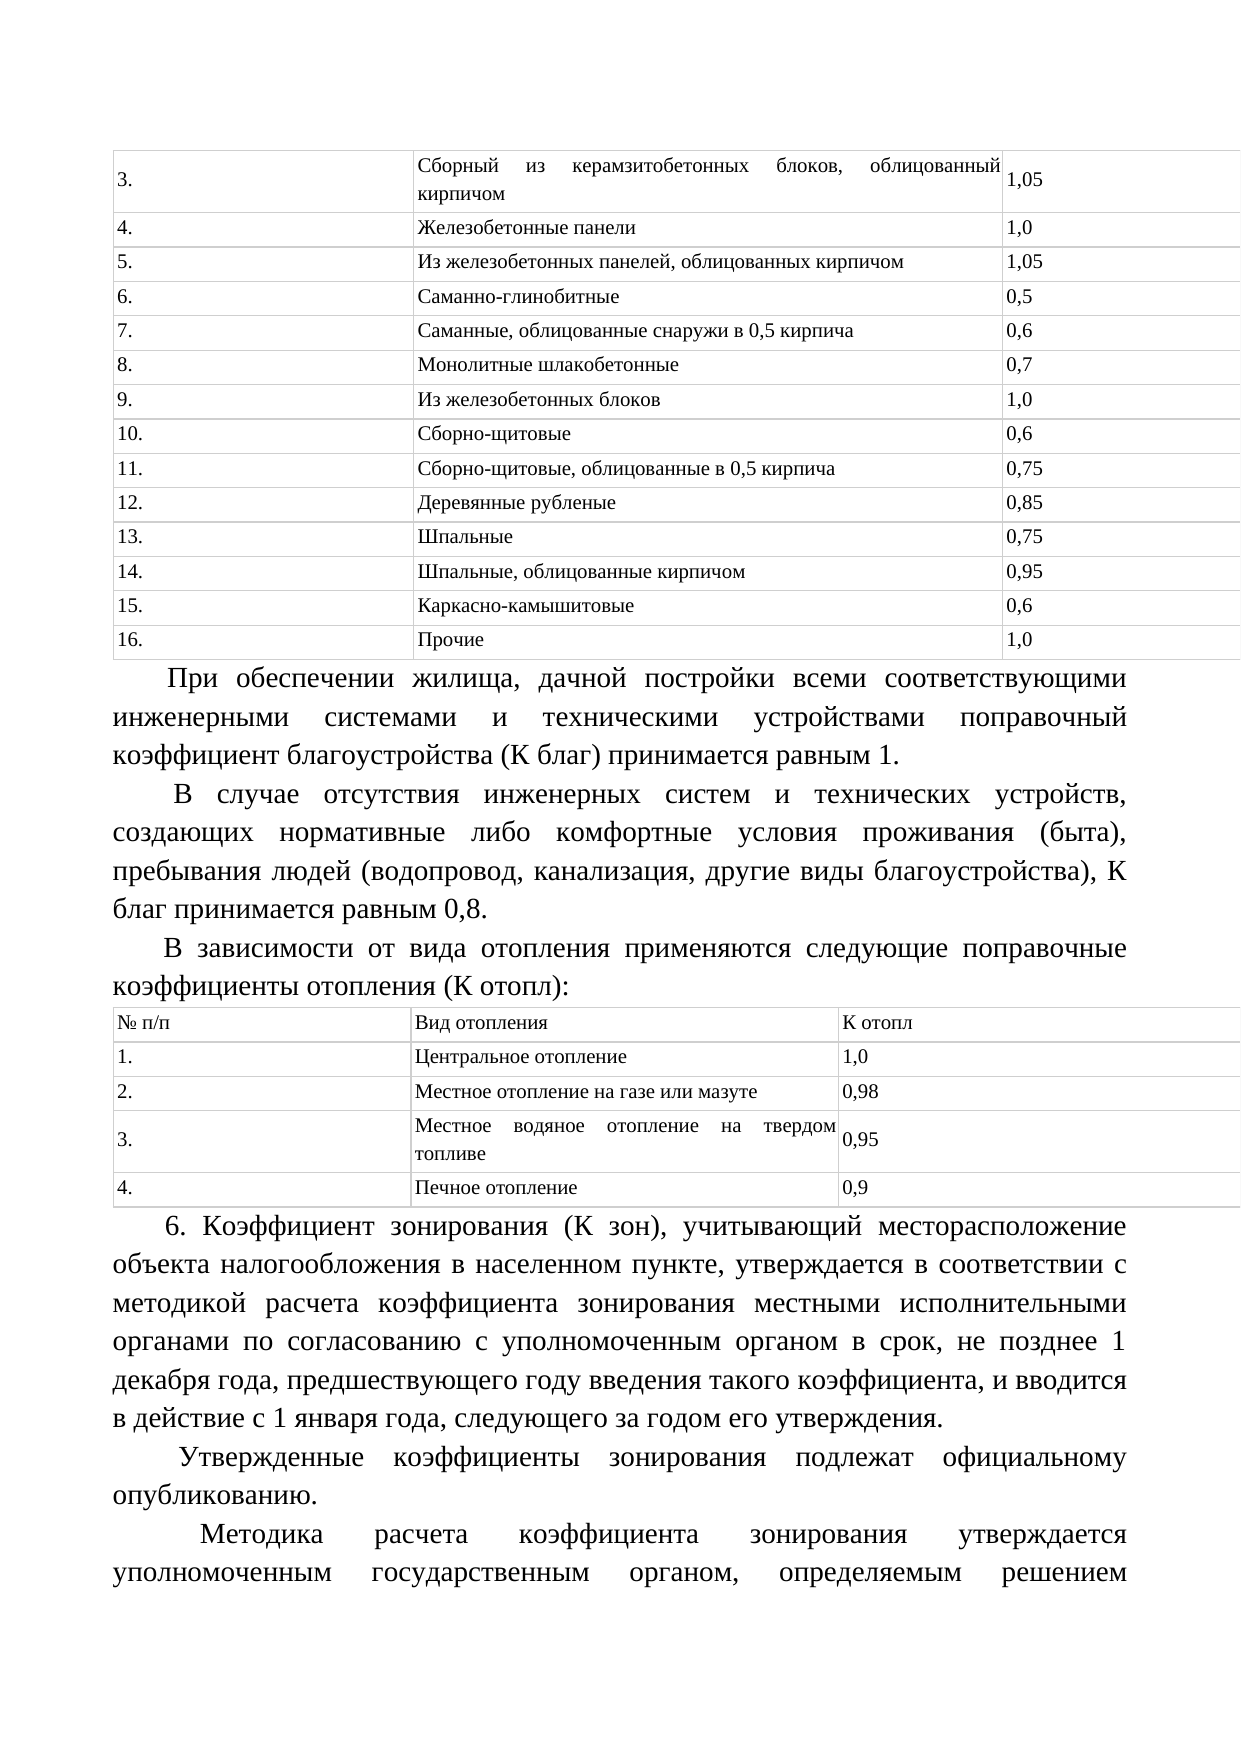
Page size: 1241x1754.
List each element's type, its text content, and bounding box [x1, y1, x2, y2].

table_cell Саманные, облицованные снаружи в 0,5 кирпича [414, 316, 1002, 349]
table_cell 0,98 [839, 1077, 1240, 1110]
table_cell 0,95 [1003, 557, 1240, 590]
text В случае отсутствия инженерных систем и технических устройств, создающих нормативные либо комфортные условия проживания (быта), пребывания людей (водопровод, канализация, другие виды благоустройства), К благ принимается равным 0,8. [112, 776, 1128, 925]
table_cell Местное водяное отопление на твердом топливе [412, 1111, 838, 1172]
table_cell 4. [114, 1173, 410, 1206]
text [112, 1516, 1128, 1588]
table_cell 6. [114, 282, 413, 315]
table_cell 8. [114, 351, 413, 384]
table_cell Центральное отопление [412, 1043, 838, 1076]
table_cell 9. [114, 385, 413, 418]
table_cell 11. [114, 454, 413, 487]
table_cell Каркасно-камышитовые [414, 591, 1002, 624]
table_cell 0,85 [1003, 488, 1240, 521]
table_cell 0,75 [1003, 523, 1240, 556]
table_cell 1,05 [1003, 248, 1240, 281]
table_cell 16. [114, 626, 413, 659]
table_cell Сборно-щитовые, облицованные в 0,5 кирпича [414, 454, 1002, 487]
table_header К отопл [839, 1008, 1240, 1041]
table_cell 12. [114, 488, 413, 521]
table_cell 0,6 [1003, 420, 1240, 453]
table_cell Печное отопление [412, 1173, 838, 1206]
table_cell 5. [114, 248, 413, 281]
table_cell Прочие [414, 626, 1002, 659]
table_cell Шпальные [414, 523, 1002, 556]
table_header Вид отопления [412, 1008, 838, 1041]
table_cell Железобетонные панели [414, 213, 1002, 246]
table_cell Сборный из керамзитобетонных блоков, облицованный кирпичом [414, 151, 1002, 212]
table_cell 13. [114, 523, 413, 556]
table_cell 0,6 [1003, 316, 1240, 349]
table_cell 1. [114, 1043, 410, 1076]
table_cell 0,75 [1003, 454, 1240, 487]
table_cell 7. [114, 316, 413, 349]
table_cell 4. [114, 213, 413, 246]
table_cell 3. [114, 151, 413, 212]
table_cell 0,9 [839, 1173, 1240, 1206]
table_cell 0,7 [1003, 351, 1240, 384]
table_cell Деревянные рубленые [414, 488, 1002, 521]
table_cell 10. [114, 420, 413, 453]
table_cell 1,0 [839, 1043, 1240, 1076]
table_cell 1,0 [1003, 626, 1240, 659]
table_cell Из железобетонных блоков [414, 385, 1002, 418]
table_cell 0,5 [1003, 282, 1240, 315]
text Утвержденные коэффициенты зонирования подлежат официальному опубликованию. [112, 1439, 1128, 1511]
table_header № п/п [114, 1008, 410, 1041]
table_cell Саманно-глинобитные [414, 282, 1002, 315]
table_cell Местное отопление на газе или мазуте [412, 1077, 838, 1110]
table_cell 1,0 [1003, 213, 1240, 246]
text 6. Коэффициент зонирования (К зон), учитывающий месторасположение объекта налогообложения в населенном пункте, утверждается в соответствии с методикой расчета коэффициента зонирования местными исполнительными органами по согласованию с уполномоченным органом в срок, не позднее 1 декабря года, предшествующего году введения такого коэффициента, и вводится в действие с 1 января года, следующего за годом его утверждения. [112, 1208, 1128, 1434]
table_cell 0,6 [1003, 591, 1240, 624]
table_cell Сборно-щитовые [414, 420, 1002, 453]
text При обеспечении жилища, дачной постройки всеми соответствующими инженерными системами и техническими устройствами поправочный коэффициент благоустройства (К благ) принимается равным 1. [112, 660, 1128, 771]
table_cell Шпальные, облицованные кирпичом [414, 557, 1002, 590]
table_cell Монолитные шлакобетонные [414, 351, 1002, 384]
table_cell 14. [114, 557, 413, 590]
text В зависимости от вида отопления применяются следующие поправочные коэффициенты отопления (К отопл): [112, 930, 1128, 1002]
table_cell 15. [114, 591, 413, 624]
table_cell 0,95 [839, 1111, 1240, 1172]
table_cell 1,05 [1003, 151, 1240, 212]
table_cell Из железобетонных панелей, облицованных кирпичом [414, 248, 1002, 281]
table_cell 2. [114, 1077, 410, 1110]
table_cell 3. [114, 1111, 410, 1172]
table_cell 1,0 [1003, 385, 1240, 418]
